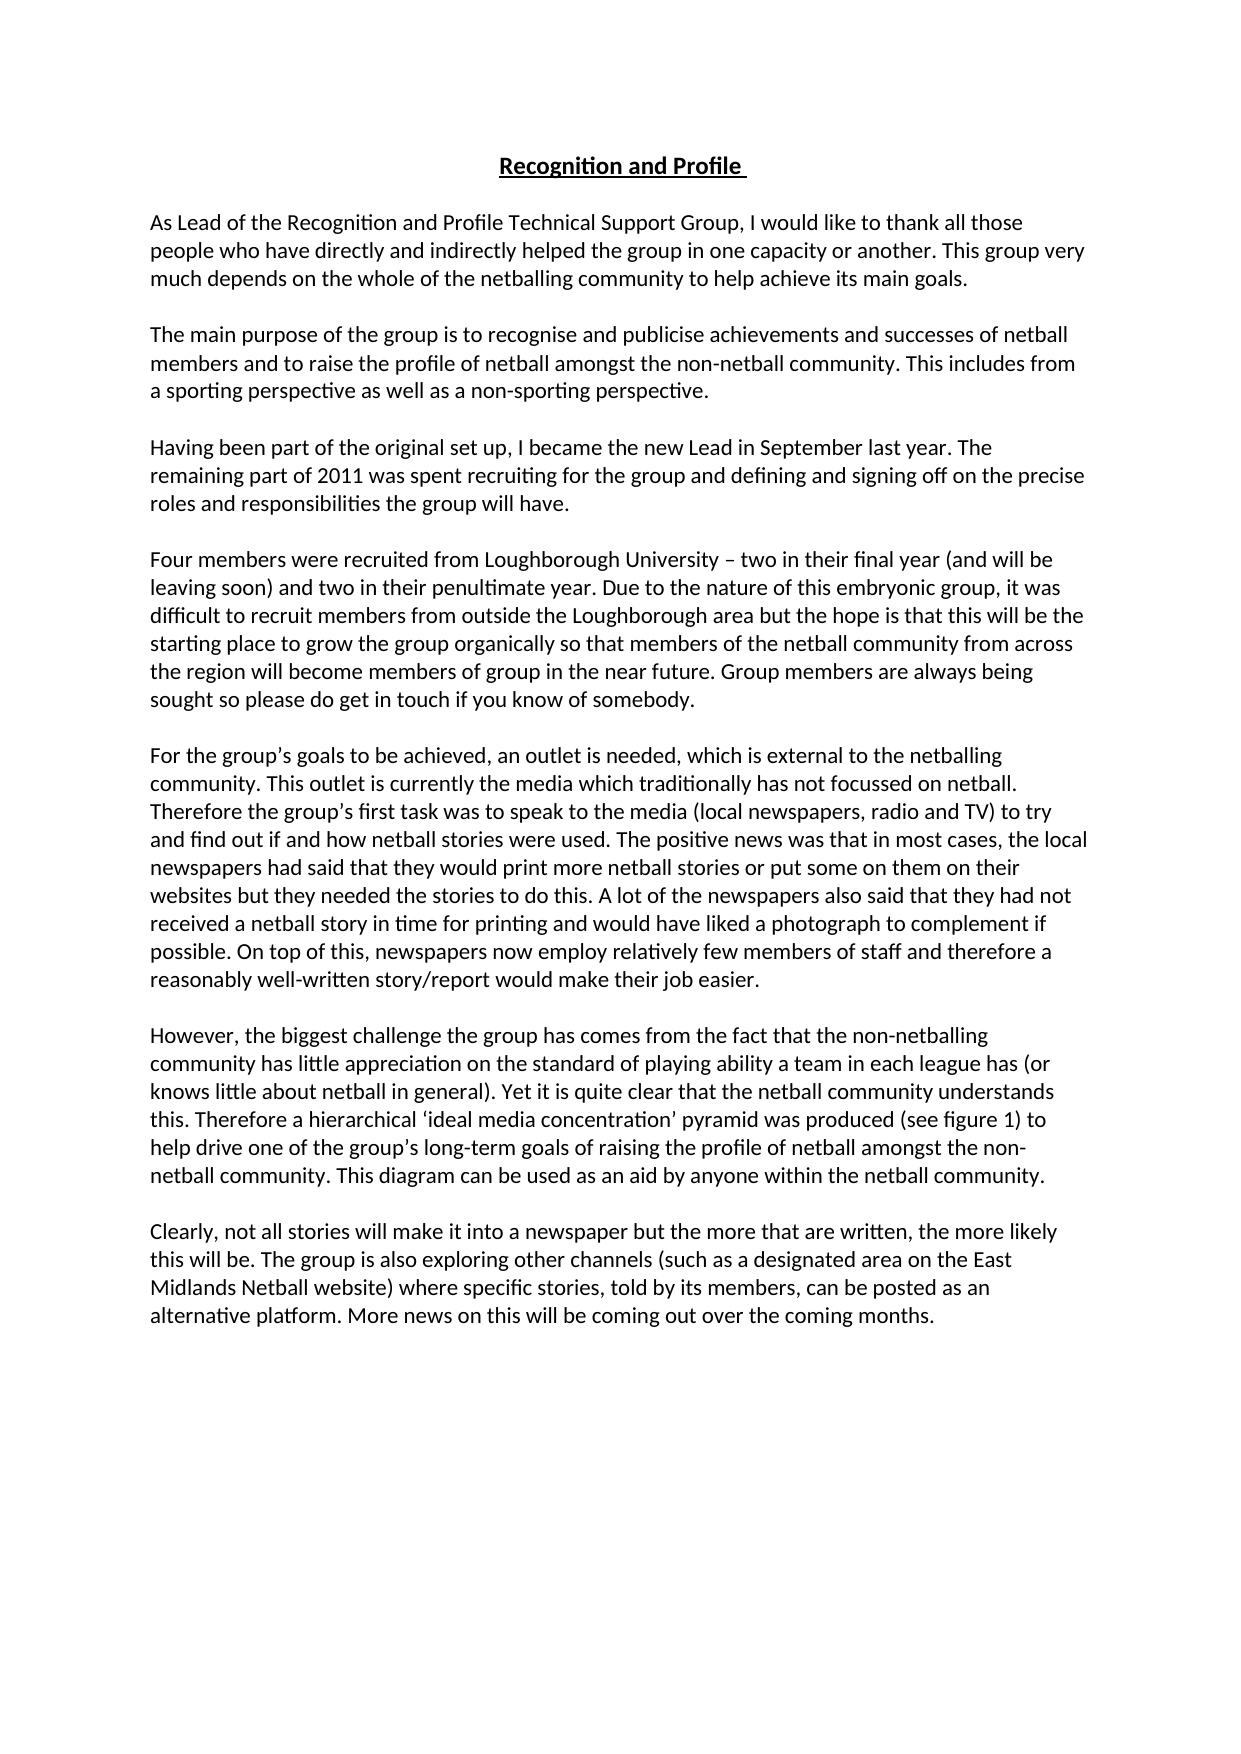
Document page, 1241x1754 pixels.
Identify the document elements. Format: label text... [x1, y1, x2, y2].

text As Lead of the Recognition and Profile Technical Support Group, I would like to thank all those people who have directly and indirectly helped the group in one capacity or another. This group very much depends on the whole of the netballing community to help achieve its main goals. [150, 208, 1090, 293]
text Clearly, not all stories will make it into a newspaper but the more that are written, the more likely this will be. The group is also exploring other channels (such as a designated area on the East Midlands Netball website) where specific stories, told by its members, can be posted as an alternative platform. More news on this will be coming out over the coming months. [150, 1217, 1090, 1329]
text For the group’s goals to be achieved, an outlet is needed, which is external to the netballing community. This outlet is currently the media which traditionally has not focussed on netball. Therefore the group’s first task was to speak to the media (local newspapers, radio and TV) to try and find out if and how netball stories were used. The positive news was that in most cases, the local newspapers had said that they would print more netball stories or put some on them on their websites but they needed the stories to do this. A lot of the newspapers also said that they had not received a netball story in time for printing and would have liked a photograph to complement if possible. On top of this, newspapers now employ relatively few members of staff and therefore a reasonably well-written story/report would make their job easier. [150, 741, 1090, 993]
text Having been part of the original set up, I became the new Lead in September last year. The remaining part of 2011 was spent recruiting for the group and defining and signing off on the precise roles and responsibilities the group will have. [150, 433, 1090, 517]
text Four members were recruited from Loughborough University – two in their final year (and will be leaving soon) and two in their penultimate year. Due to the nature of this embryonic group, it was difficult to recruit members from outside the Loughborough area but the hope is that this will be the starting place to grow the group organically so that members of the netball community from across the region will become members of group in the near future. Group members are always being sought so please do get in touch if you know of somebody. [150, 545, 1090, 713]
text The main purpose of the group is to recognise and publicise achievements and successes of netball members and to raise the profile of netball amongst the non-netball community. This includes from a sporting perspective as well as a non-sporting perspective. [150, 321, 1090, 405]
text Recognition and Profile [150, 150, 1090, 181]
text However, the biggest challenge the group has comes from the fact that the non-netballing community has little appreciation on the standard of playing ability a team in each league has (or knows little about netball in general). Yet it is quite clear that the netball community understands this. Therefore a hierarchical ‘ideal media concentration’ pyramid was produced (see figure 1) to help drive one of the group’s long-term goals of raising the profile of netball amongst the non-netball community. This diagram can be used as an aid by anyone within the netball community. [150, 1021, 1090, 1189]
